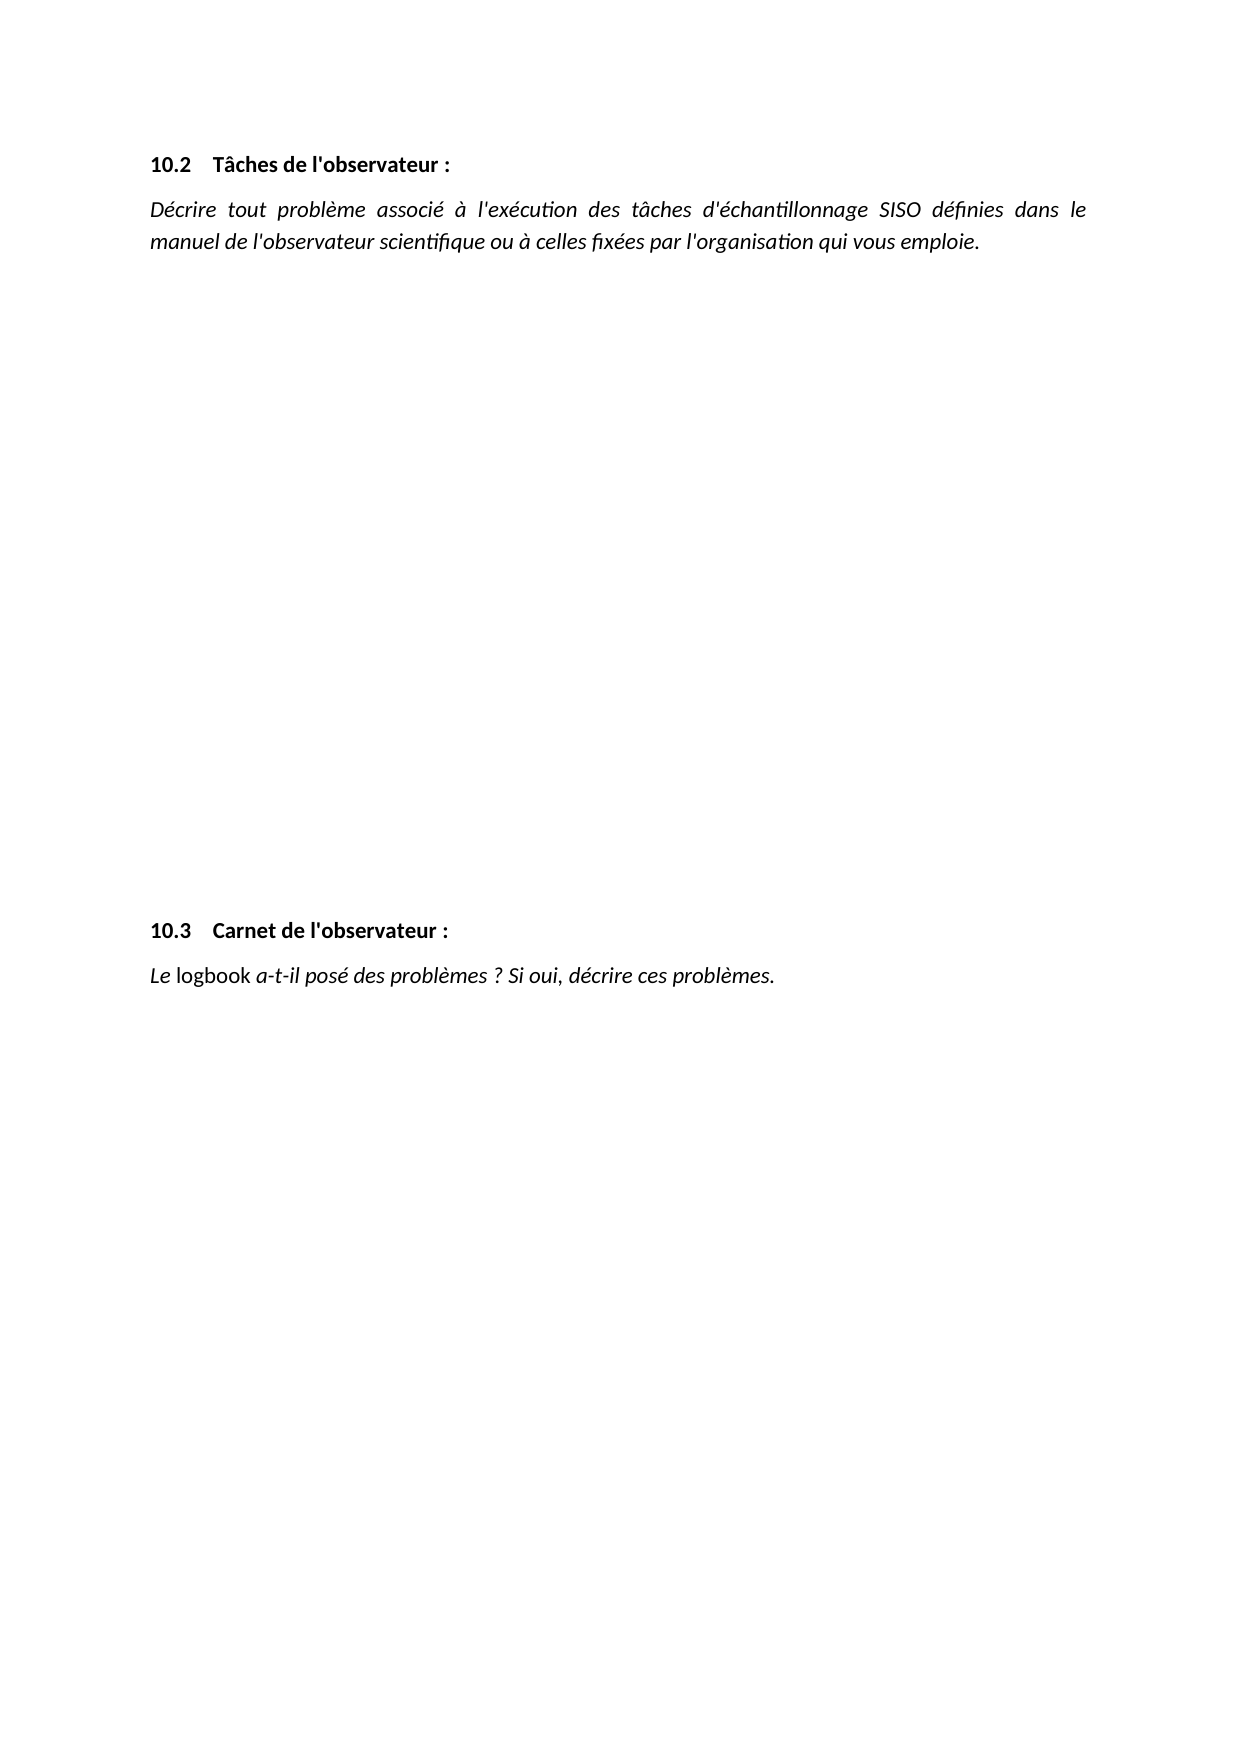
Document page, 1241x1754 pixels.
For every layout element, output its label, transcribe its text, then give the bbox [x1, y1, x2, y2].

text Décrire tout problème associé à l'exécution des tâches d'échantillonnage SISO définies dans le manuel de l'observateur scientifique ou à celles fixées par l'organisation qui vous emploie. [150, 195, 1090, 255]
subtitle 10.3 Carnet de l'observateur : [150, 916, 1090, 944]
text Le logbook a-t-il posé des problèmes ? Si oui, décrire ces problèmes. [150, 961, 1090, 989]
subtitle 10.2 Tâches de l'observateur : [150, 150, 1090, 178]
